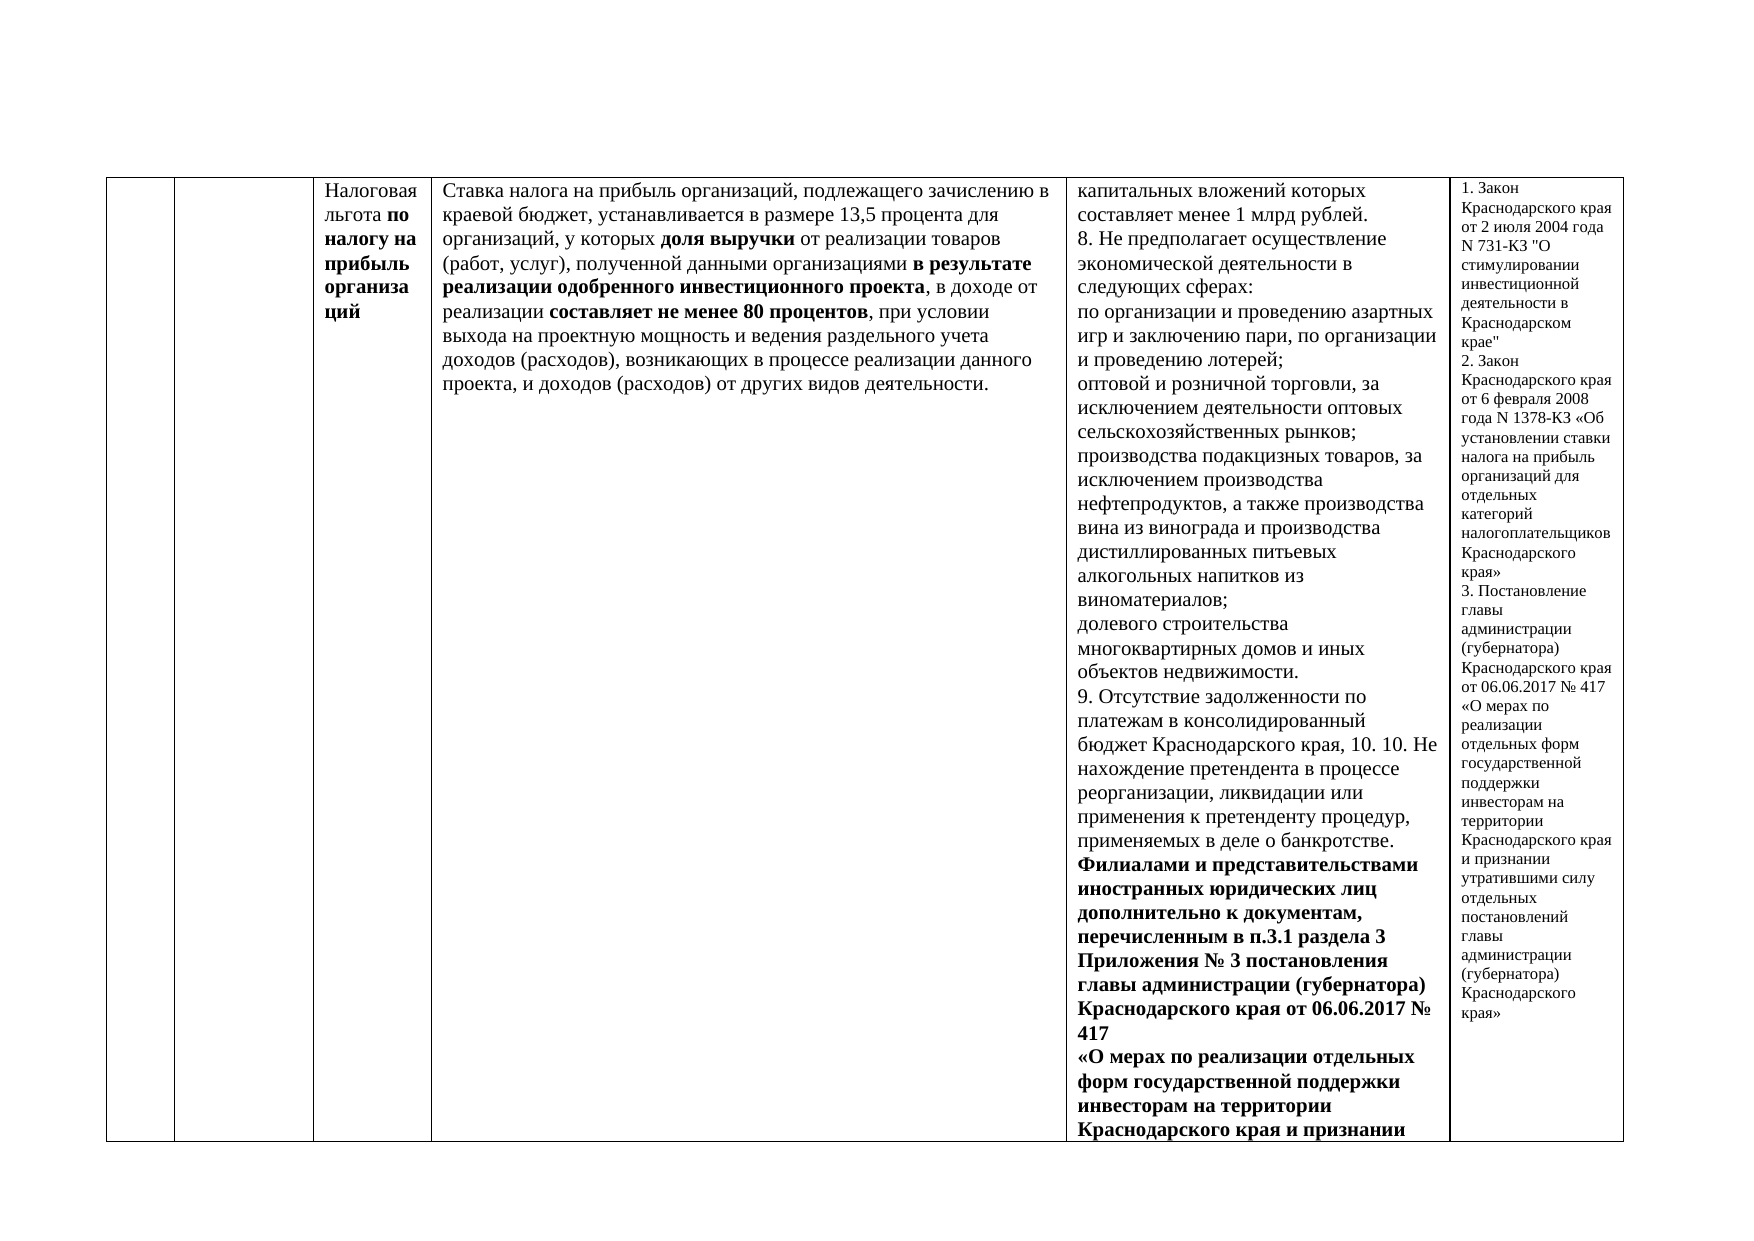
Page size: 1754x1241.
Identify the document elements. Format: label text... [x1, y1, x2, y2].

table_cell 4 [107, 178, 174, 1141]
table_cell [1067, 178, 1449, 1141]
table_cell Налоговая льгота по налогу на прибыль организаций [314, 178, 431, 1141]
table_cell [175, 178, 313, 1141]
